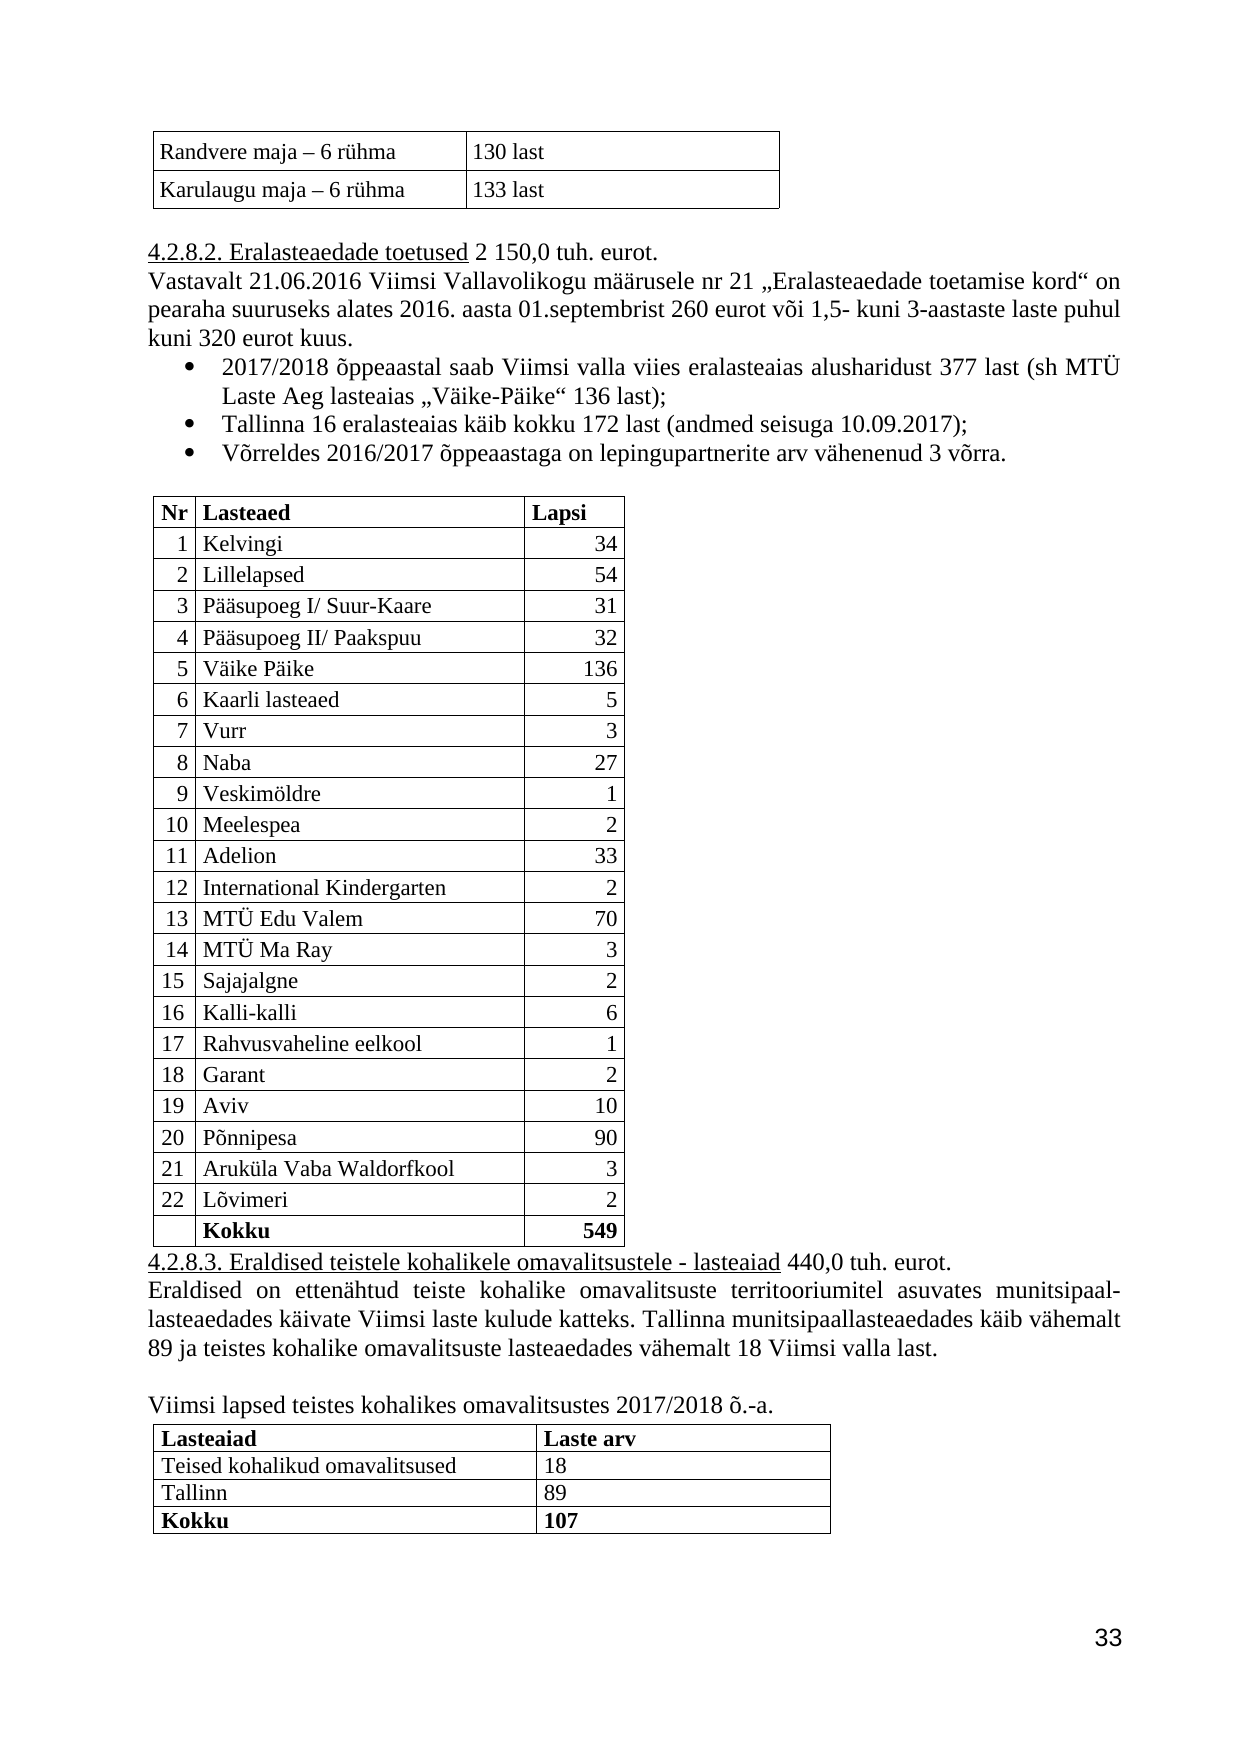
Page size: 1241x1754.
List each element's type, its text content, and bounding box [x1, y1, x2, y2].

table_cell 11 [154, 841, 195, 871]
table_cell 6 [525, 997, 624, 1027]
table_cell 1 [525, 1028, 624, 1058]
table_cell Karulaugu maja – 6 rühma [154, 171, 466, 208]
text Vastavalt 21.06.2016 Viimsi Vallavolikogu määrusele nr 21 „Eralasteaedade toetamise kord“ on pearaha suuruseks alates 2016. aasta 01.septembrist 260 eurot või 1,5- kuni 3-aastaste laste puhul kuni 320 eurot kuus. [148, 266, 1122, 352]
table_cell 13 [154, 903, 195, 933]
table_cell Väike Päike [196, 653, 524, 683]
table_cell 549 [525, 1216, 624, 1246]
list Võrreldes 2016/2017 õppeaastaga on lepingupartnerite arv vähenenud 3 võrra. [185, 438, 1122, 467]
table_cell 70 [525, 903, 624, 933]
table_cell Naba [196, 747, 524, 777]
table_cell 5 [525, 684, 624, 714]
table_cell 19 [154, 1091, 195, 1121]
table_cell 33 [525, 841, 624, 871]
table_cell 107 [537, 1507, 830, 1533]
table_cell 133 last [467, 171, 779, 208]
table_cell 4 [154, 622, 195, 652]
table_header Lasteaiad [154, 1425, 536, 1451]
table_cell Lõvimeri [196, 1184, 524, 1214]
table_cell 2 [525, 872, 624, 902]
table_cell Kelvingi [196, 528, 524, 558]
text 4.2.8.2. Eralasteaedade toetused 2 150,0 tuh. eurot. [148, 237, 1122, 266]
table_header Lapsi [525, 497, 624, 527]
table_cell 90 [525, 1122, 624, 1152]
list Tallinna 16 eralasteaias käib kokku 172 last (andmed seisuga 10.09.2017); [185, 409, 1122, 438]
table_cell Pääsupoeg II/ Paakspuu [196, 622, 524, 652]
table_cell Kalli-kalli [196, 997, 524, 1027]
table_cell 3 [525, 1153, 624, 1183]
table_cell 54 [525, 559, 624, 589]
table_cell Aviv [196, 1091, 524, 1121]
table_cell 89 [537, 1480, 830, 1506]
table_header Laste arv [537, 1425, 830, 1451]
table_header Lasteaed [196, 497, 524, 527]
table_header Nr [154, 497, 195, 527]
table_cell Lillelapsed [196, 559, 524, 589]
table_cell 3 [525, 934, 624, 964]
table_cell 2 [525, 809, 624, 839]
table_cell 1 [525, 778, 624, 808]
table_cell 17 [154, 1028, 195, 1058]
table_cell 10 [525, 1091, 624, 1121]
table_cell [154, 1216, 195, 1246]
table_cell 14 [154, 934, 195, 964]
table_cell Kokku [154, 1507, 536, 1533]
table_cell 130 last [467, 132, 779, 170]
table_cell International Kindergarten [196, 872, 524, 902]
table_cell 3 [154, 591, 195, 621]
text Eraldised on ettenähtud teiste kohalike omavalitsuste territooriumitel asuvates munitsipaal-lasteaedades käivate Viimsi laste kulude katteks. Tallinna munitsipaallasteaedades käib vähemalt 89 ja teistes kohalike omavalitsuste lasteaedades vähemalt 18 Viimsi valla last. [148, 1276, 1122, 1362]
table_cell 27 [525, 747, 624, 777]
table_cell 5 [154, 653, 195, 683]
table_cell Teised kohalikud omavalitsused [154, 1452, 536, 1478]
table_cell Aruküla Vaba Waldorfkool [196, 1153, 524, 1183]
table_cell Kokku [196, 1216, 524, 1246]
text Viimsi lapsed teistes kohalikes omavalitsustes 2017/2018 õ.-a. [148, 1391, 1122, 1419]
table_cell 1 [154, 528, 195, 558]
table_cell 2 [525, 1184, 624, 1214]
table_cell 18 [537, 1452, 830, 1478]
table_cell Meelespea [196, 809, 524, 839]
table_cell 12 [154, 872, 195, 902]
table_cell Põnnipesa [196, 1122, 524, 1152]
table_cell 6 [154, 684, 195, 714]
list 2017/2018 õppeaastal saab Viimsi valla viies eralasteaias alusharidust 377 last (sh MTÜ Laste Aeg lasteaias „Väike-Päike“ 136 last); [185, 352, 1122, 409]
table_cell 15 [154, 966, 195, 996]
table_cell 20 [154, 1122, 195, 1152]
table_cell Adelion [196, 841, 524, 871]
table_cell 21 [154, 1153, 195, 1183]
table_cell Kaarli lasteaed [196, 684, 524, 714]
table_cell 136 [525, 653, 624, 683]
text 4.2.8.3. Eraldised teistele kohalikele omavalitsustele - lasteaiad 440,0 tuh. eurot. [148, 1247, 1122, 1276]
table_cell Veskimöldre [196, 778, 524, 808]
table_cell 3 [525, 716, 624, 746]
table_cell 7 [154, 716, 195, 746]
table_cell 34 [525, 528, 624, 558]
table_cell 2 [525, 966, 624, 996]
table_cell 32 [525, 622, 624, 652]
table_cell Randvere maja – 6 rühma [154, 132, 466, 170]
table_cell Rahvusvaheline eelkool [196, 1028, 524, 1058]
table_cell MTÜ Edu Valem [196, 903, 524, 933]
table_cell MTÜ Ma Ray [196, 934, 524, 964]
table_cell 22 [154, 1184, 195, 1214]
table_cell 10 [154, 809, 195, 839]
table_cell Tallinn [154, 1480, 536, 1506]
table_cell 31 [525, 591, 624, 621]
table_cell Sajajalgne [196, 966, 524, 996]
table_cell Vurr [196, 716, 524, 746]
table_cell 8 [154, 747, 195, 777]
table_cell 9 [154, 778, 195, 808]
table_cell 18 [154, 1059, 195, 1089]
table_cell 2 [525, 1059, 624, 1089]
table_cell 16 [154, 997, 195, 1027]
table_cell Pääsupoeg I/ Suur-Kaare [196, 591, 524, 621]
table_cell 2 [154, 559, 195, 589]
table_cell Garant [196, 1059, 524, 1089]
